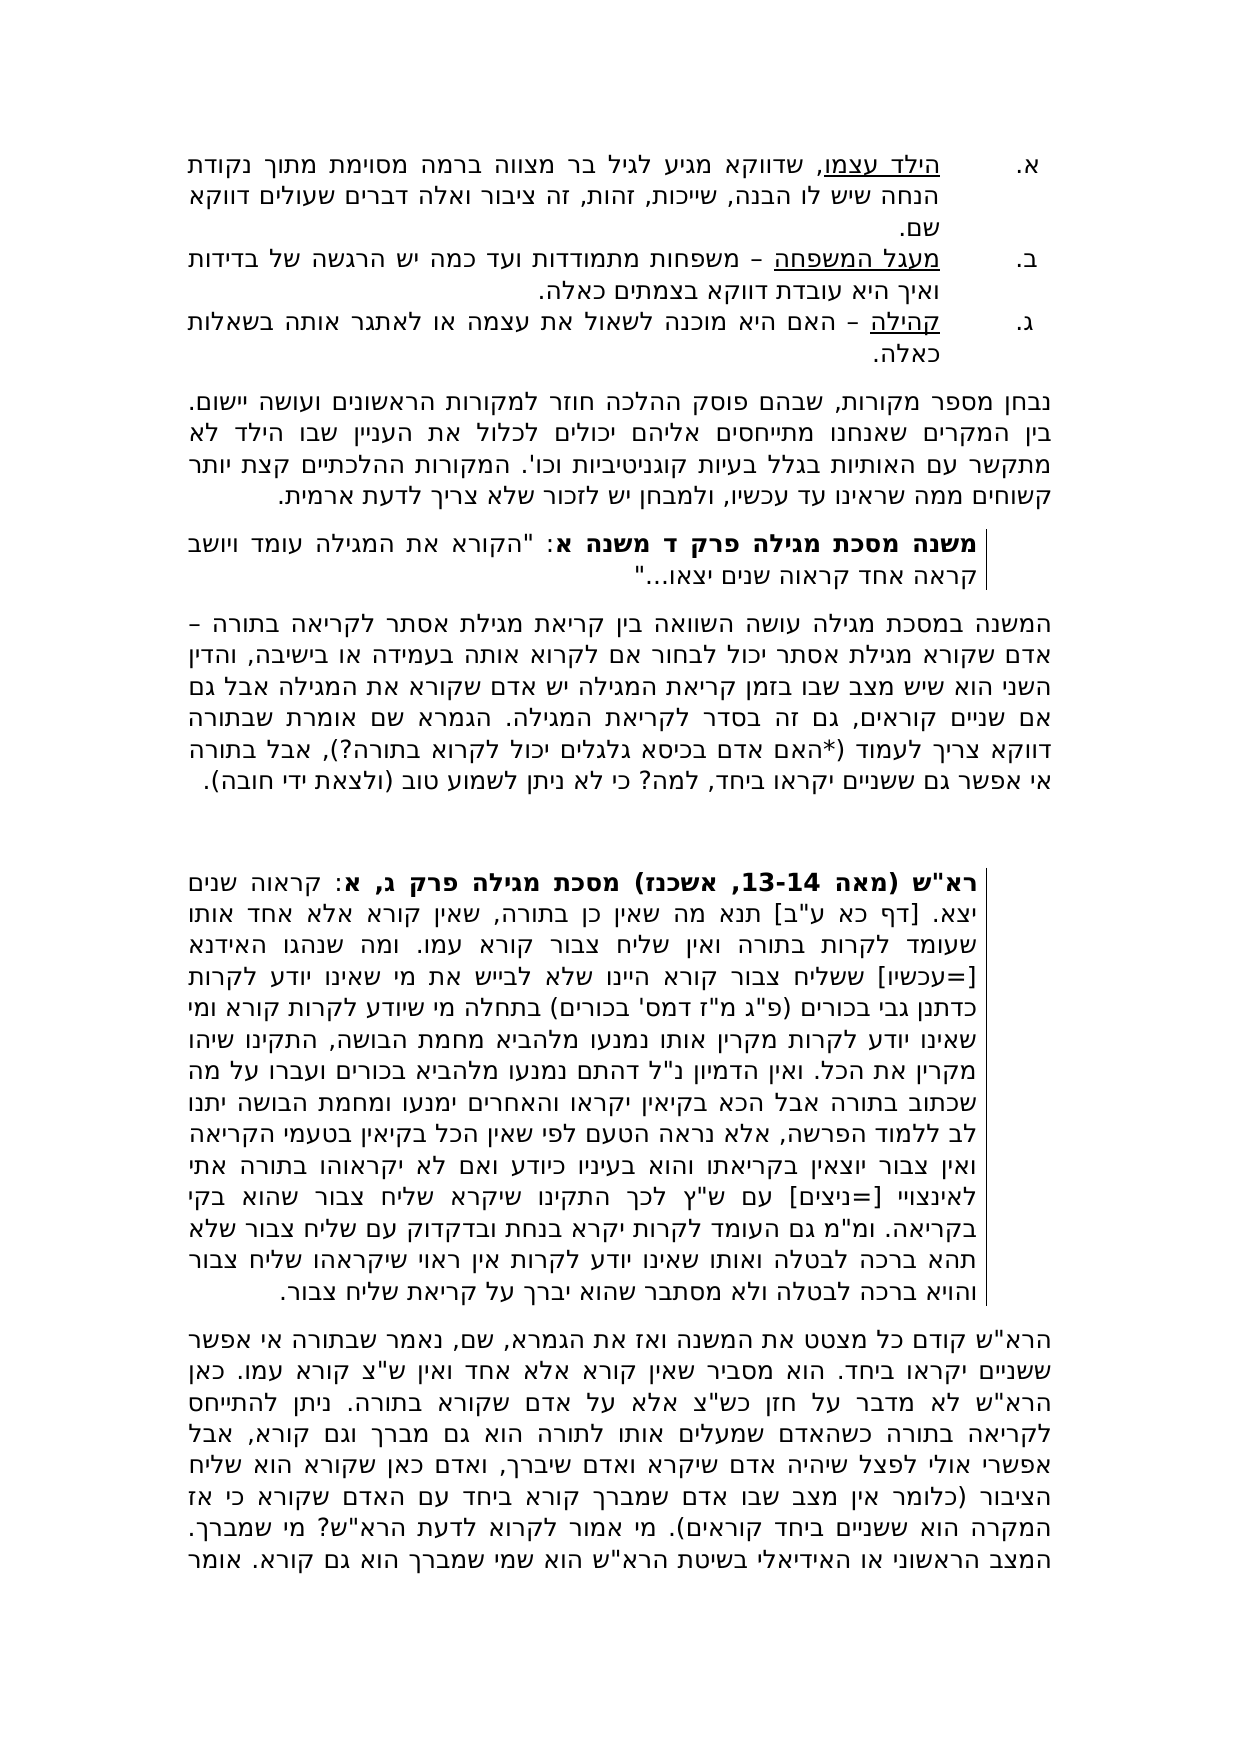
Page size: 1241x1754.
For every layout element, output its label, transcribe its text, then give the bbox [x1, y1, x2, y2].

text המשנה במסכת מגילה עושה השוואה בין קריאת מגילת אסתר לקריאה בתורה – אדם שקורא מגילת אסתר יכול לבחור אם לקרוא אותה בעמידה או בישיבה, והדין השני הוא שיש מצב שבו בזמן קריאת המגילה יש אדם שקורא את המגילה אבל גם אם שניים קוראים, גם זה בסדר לקריאת המגילה. הגמרא שם אומרת שבתורה דווקא צריך לעמוד (*האם אדם בכיסא גלגלים יכול לקרוא בתורה?), אבל בתורה אי אפשר גם ששניים יקראו ביחד, למה? כי לא ניתן לשמוע טוב (ולצאת ידי חובה). [187, 609, 1053, 795]
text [187, 1325, 1053, 1574]
list הילד עצמו, שדווקא מגיע לגיל בר מצווה ברמה מסוימת מתוך נקודת הנחה שיש לו הבנה, שייכות, זהות, זה ציבור ואלה דברים שעולים דווקא שם. [187, 150, 1015, 242]
list רא"ש (מאה 13-14, אשכנז) מסכת מגילה פרק ג, א: קראוה שנים יצא. [דף כא ע"ב] תנא מה שאין כן בתורה, שאין קורא אלא אחד אותו שעומד לקרות בתורה ואין שליח צבור קורא עמו. ומה שנהגו האידנא [=עכשיו] ששליח צבור קורא היינו שלא לבייש את מי שאינו יודע לקרות כדתנן גבי בכורים (פ"ג מ"ז דמס' בכורים) בתחלה מי שיודע לקרות קורא ומי שאינו יודע לקרות מקרין אותו נמנעו מלהביא מחמת הבושה, התקינו שיהו מקרין את הכל. ואין הדמיון נ"ל דהתם נמנעו מלהביא בכורים ועברו על מה שכתוב בתורה אבל הכא בקיאין יקראו והאחרים ימנעו ומחמת הבושה יתנו לב ללמוד הפרשה, אלא נראה הטעם לפי שאין הכל בקיאין בטעמי הקריאה ואין צבור יוצאין בקריאתו והוא בעיניו כיודע ואם לא יקראוהו בתורה אתי לאינצויי [=ניצים] עם ש"ץ לכך התקינו שיקרא שליח צבור שהוא בקי בקריאה. ומ"מ גם העומד לקרות יקרא בנחת ובדקדוק עם שליח צבור שלא תהא ברכה לבטלה ואותו שאינו יודע לקרות אין ראוי שיקראהו שליח צבור והויא ברכה לבטלה ולא מסתבר שהוא יברך על קריאת שליח צבור. [187, 868, 986, 1306]
list משנה מסכת מגילה פרק ד משנה א: "הקורא את המגילה עומד ויושב קראה אחד קראוה שנים יצאו..." [187, 529, 986, 590]
text נבחן מספר מקורות, שבהם פוסק ההלכה חוזר למקורות הראשונים ועושה יישום. בין המקרים שאנחנו מתייחסים אליהם יכולים לכלול את העניין שבו הילד לא מתקשר עם האותיות בגלל בעיות קוגניטיביות וכו'. המקורות ההלכתיים קצת יותר קשוחים ממה שראינו עד עכשיו, ולמבחן יש לזכור שלא צריך לדעת ארמית. [187, 387, 1053, 510]
list מעגל המשפחה – משפחות מתמודדות ועד כמה יש הרגשה של בדידות ואיך היא עובדת דווקא בצמתים כאלה. [187, 244, 1015, 305]
list קהילה – האם היא מוכנה לשאול את עצמה או לאתגר אותה בשאלות כאלה. [187, 307, 1015, 368]
